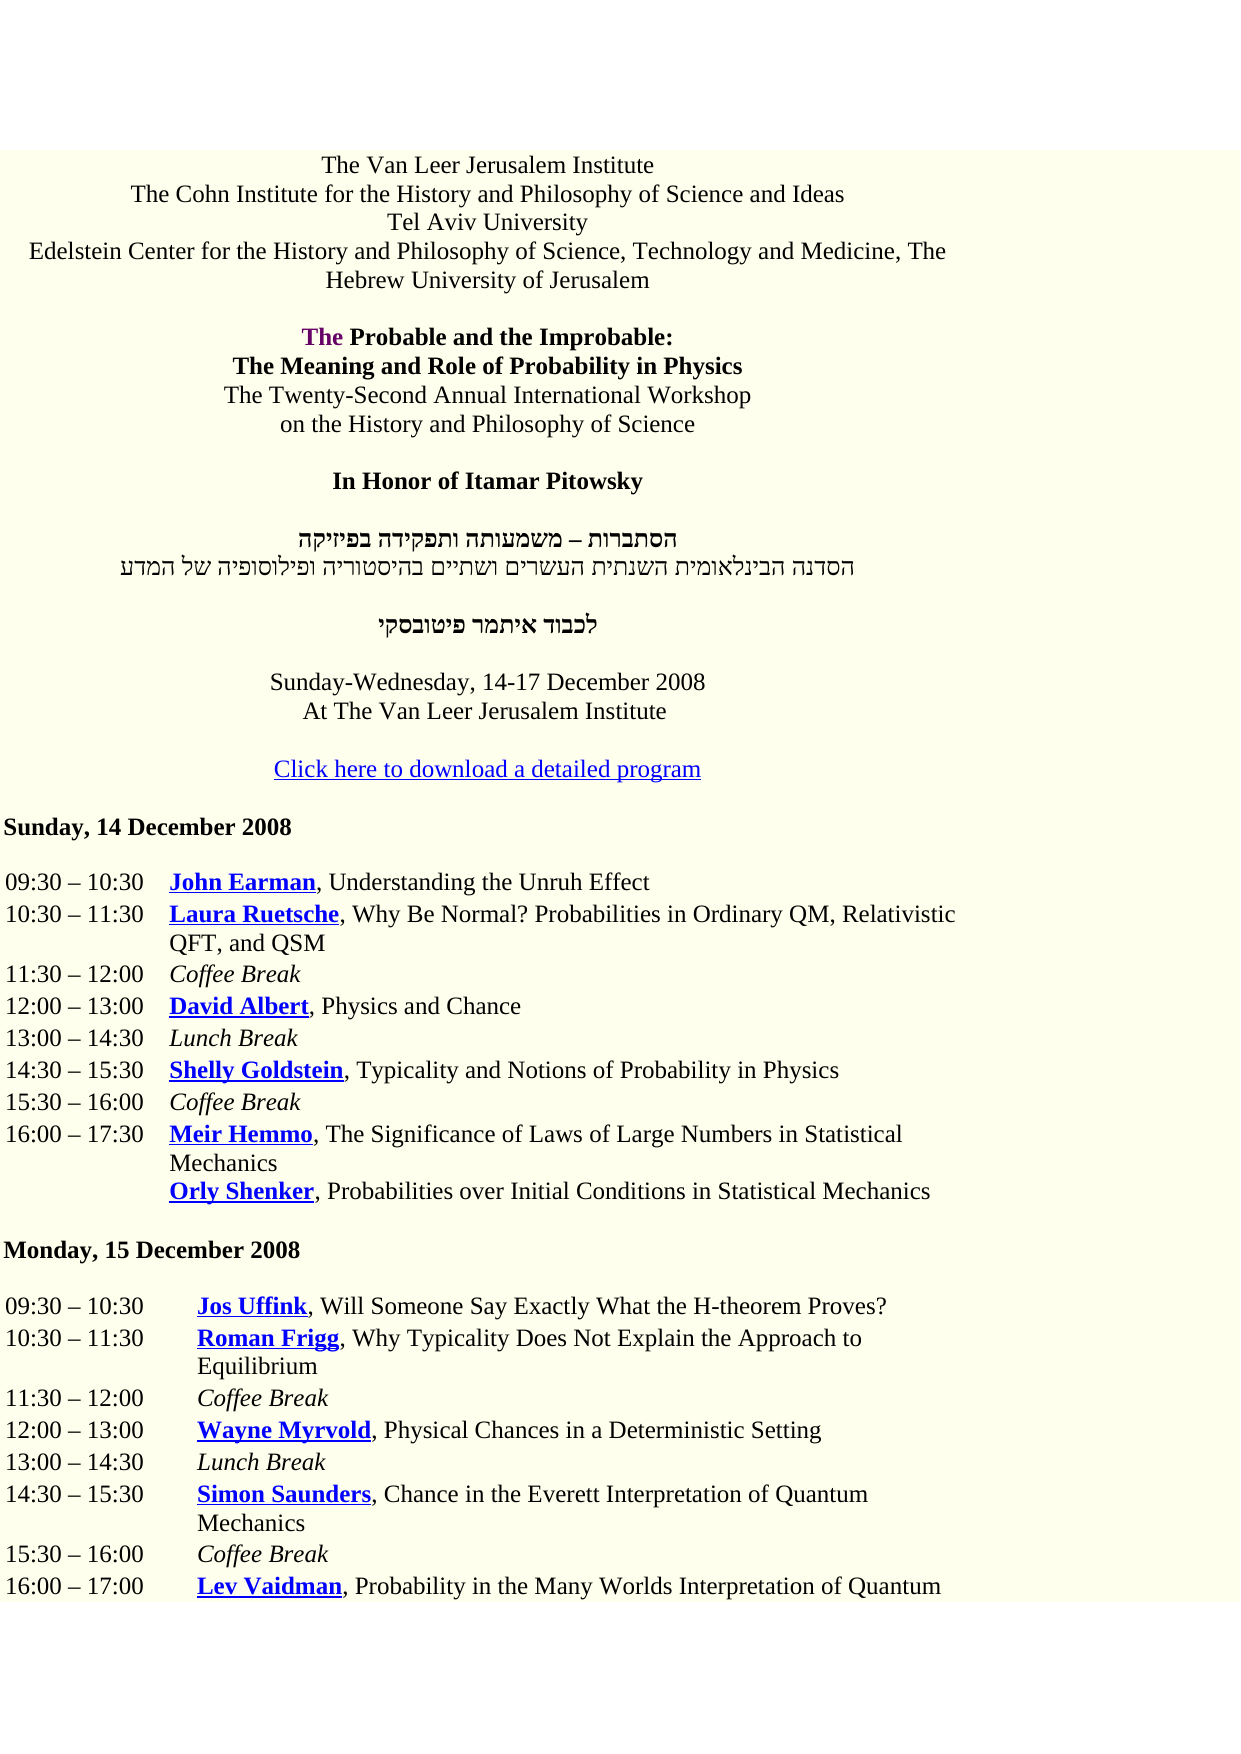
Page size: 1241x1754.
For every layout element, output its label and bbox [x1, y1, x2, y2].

table_header [3, 150, 1240, 1602]
